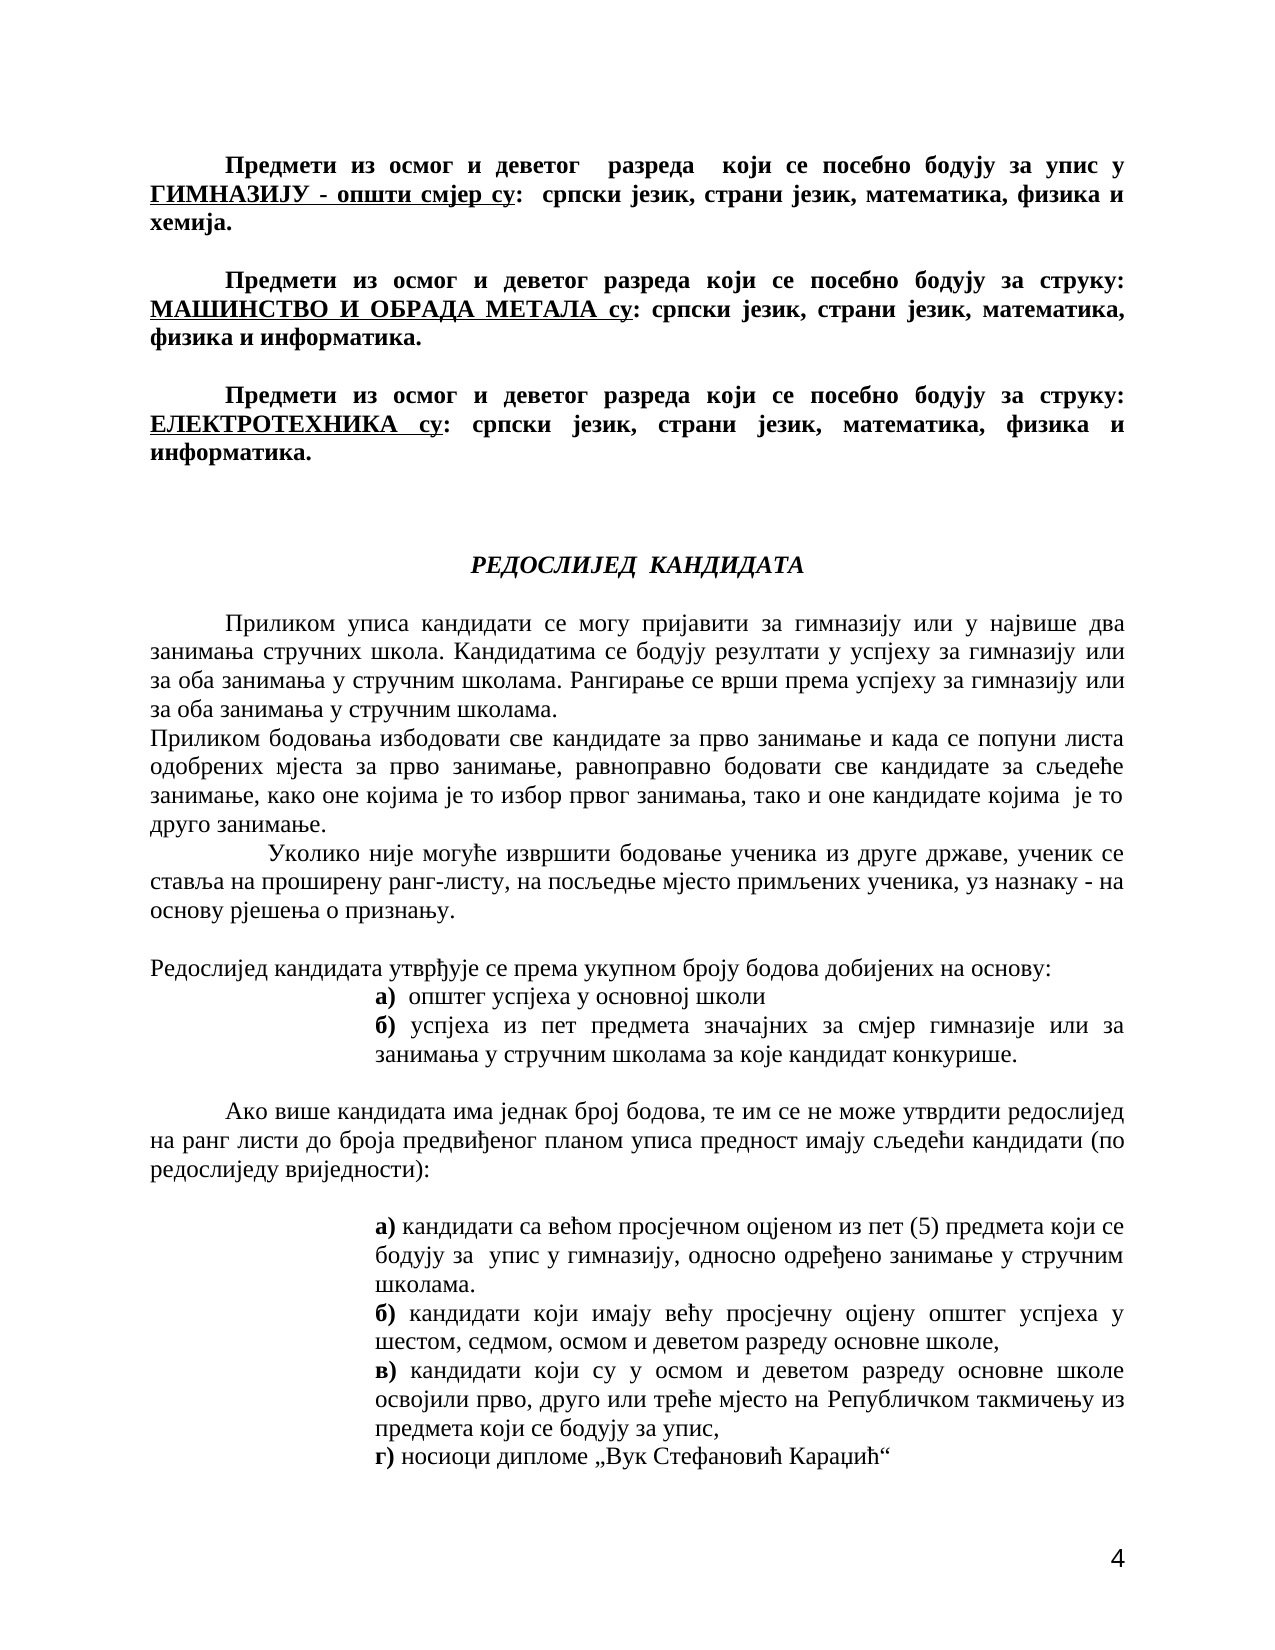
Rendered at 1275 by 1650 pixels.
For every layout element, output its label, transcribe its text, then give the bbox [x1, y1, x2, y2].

text а) општег успјеха у основној школи [150, 981, 1125, 1010]
text Уколико није могуће извршити бодовање ученика из друге државе, ученик се ставља на проширену ранг-листу, на посљедње мјесто примљених ученика, уз назнаку - на основу рјешења о признању. [150, 838, 1125, 924]
text РЕДОСЛИЈЕД КАНДИДАТА [150, 550, 1125, 579]
text а) кандидати са већом просјечном оцјеном из пет (5) предмета који се бодују за упис у гимназију, односно одређено занимање у стручним школама. [375, 1211, 1125, 1298]
text в) кандидати који су у осмом и деветом разреду основне школе освојили прво, друго или треће мјесто на Републичком такмичењу из предмета који се бодују за упис, [375, 1355, 1125, 1441]
text Приликом уписа кандидати се могу пријавити за гимназију или у највише два занимања стручних школа. Кандидатима се бодују резултати у успјеху за гимназију или за оба занимања у стручним школама. Рангирање се врши према успјеху за гимназију или за оба занимања у стручним школама. [150, 608, 1125, 723]
text г) носиоци дипломе „Вук Стефановић Караџић“ [150, 1441, 1125, 1470]
text б) кандидати који имају већу просјечну оцјену општег успјеха у шестом, седмом, осмом и деветом разреду основне школе, [375, 1298, 1125, 1355]
text Приликом бодовања избодовати све кандидате за прво занимање и када се попуни листа одобрених мјеста за прво занимање, равноправно бодовати све кандидате за сљедеће занимање, како оне којима је то избор првог занимања, тако и оне кандидате којима је то друго занимање. [150, 723, 1125, 838]
text Предмети из осмог и деветог разреда који се посебно бодују за упис у ГИМНАЗИЈУ - општи смјер су: српски језик, страни језик, математика, физика и хемија. [150, 150, 1125, 236]
text Ако више кандидата има једнак број бодова, те им се не може утврдити редослијед на ранг листи до броја предвиђеног планом уписа предност имају сљедећи кандидати (по редослиједу вриједности): [150, 1096, 1125, 1183]
text б) успјеха из пет предмета значајних за смјер гимназије или за занимања у стручним школама за које кандидат конкурише. [375, 1010, 1125, 1068]
text Предмети из осмог и деветог разреда који се посебно бодују за струку: ЕЛЕКТРОТЕХНИКА су: српски језик, страни језик, математика, физика и информатика. [150, 380, 1125, 466]
text Предмети из осмог и деветог разреда који се посебно бодују за струку: МАШИНСТВО И ОБРАДА МЕТАЛА су: српски језик, страни језик, математика, физика и информатика. [150, 265, 1125, 351]
text Редослијед кандидата утврђује се према укупном броју бодова добијених на основу: [150, 953, 1125, 981]
